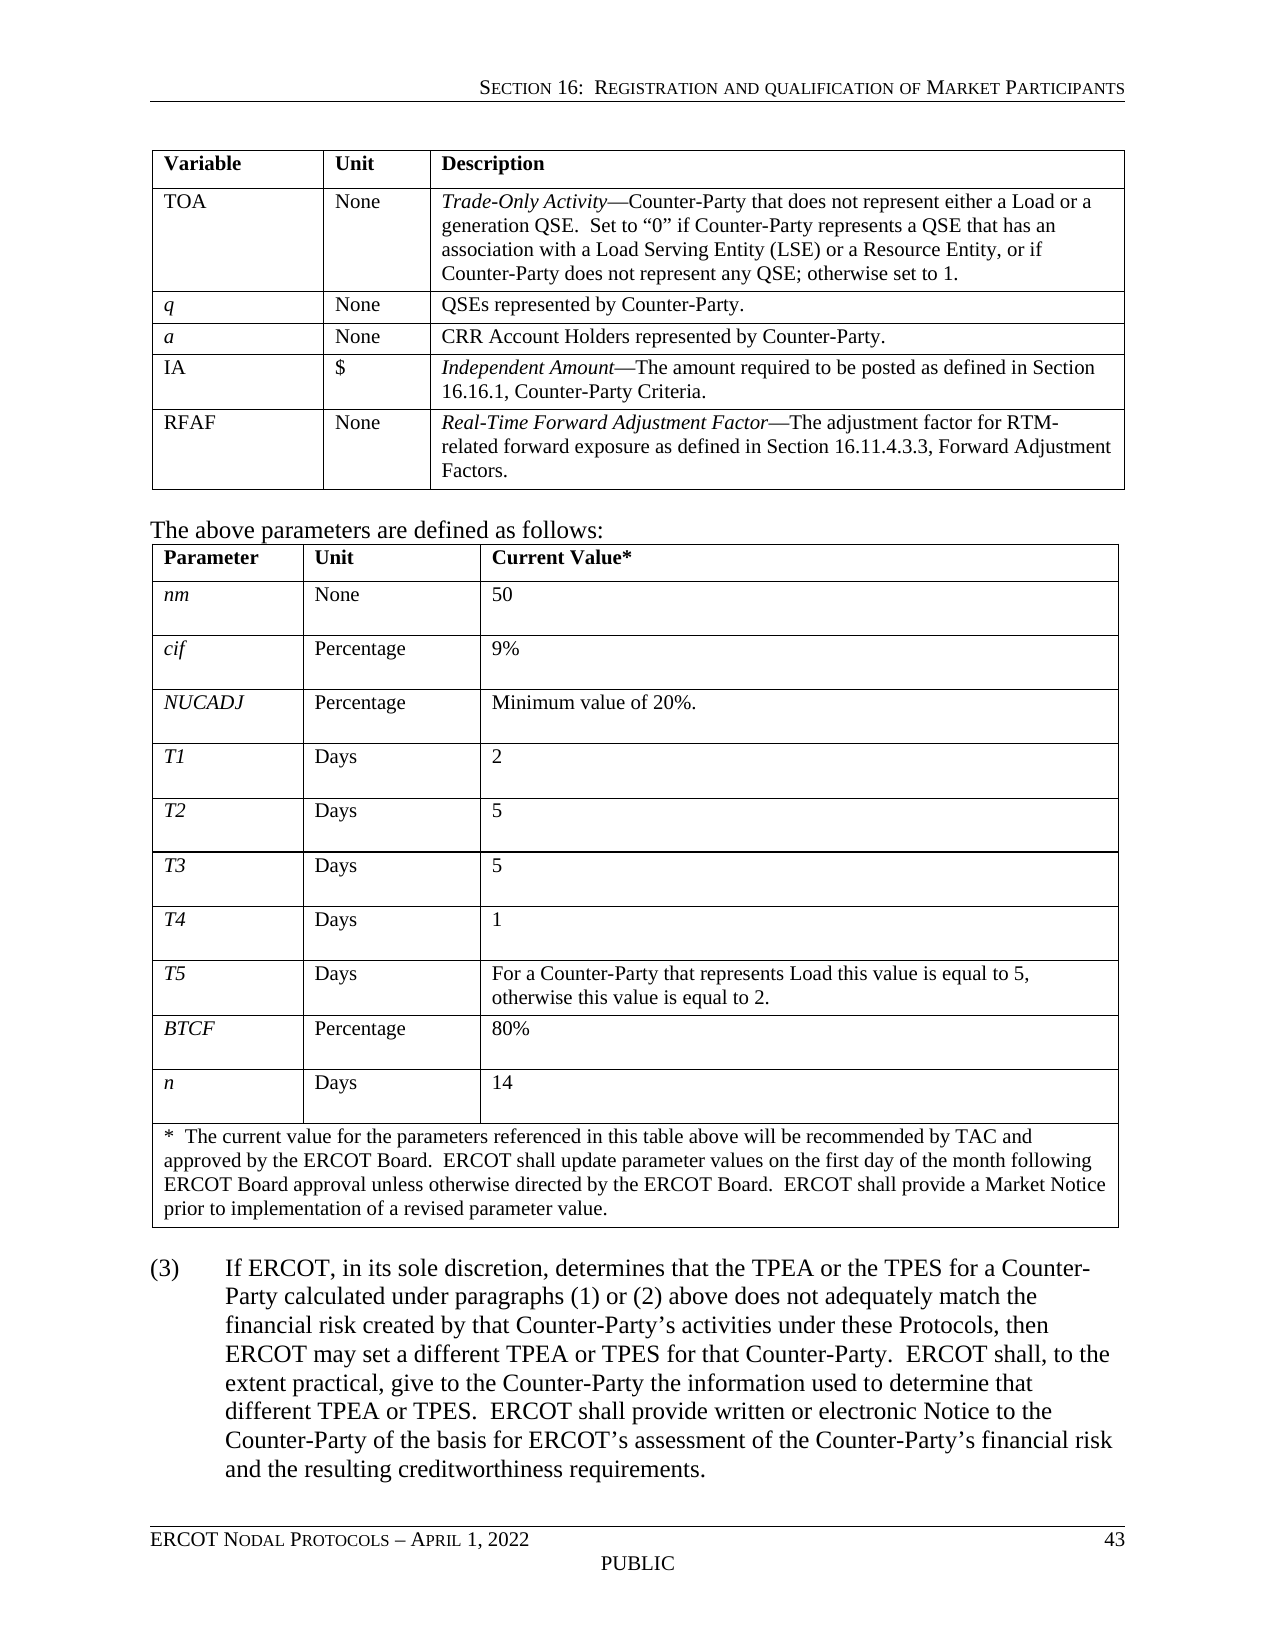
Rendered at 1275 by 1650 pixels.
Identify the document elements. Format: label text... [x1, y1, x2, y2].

table_cell Independent Amount—The amount required to be posted as defined in Section 16.16.1, Counter-Party Criteria. [431, 355, 1124, 409]
table_cell T1 [153, 744, 303, 797]
table_header Description [431, 151, 1124, 188]
table_cell Days [304, 907, 480, 959]
table_cell * The current value for the parameters referenced in this table above will be recommended by TAC and approved by the ERCOT Board. ERCOT shall update parameter values on the first day of the month following ERCOT Board approval unless otherwise directed by the ERCOT Board. ERCOT shall provide a Market Notice prior to implementation of a revised parameter value. [153, 1124, 1118, 1227]
table_cell Percentage [304, 636, 480, 689]
table_cell Days [304, 799, 480, 851]
table_cell CRR Account Holders represented by Counter-Party. [431, 324, 1124, 354]
table_cell 2 [481, 744, 1118, 797]
text The above parameters are defined as follows: [150, 515, 1125, 543]
table_cell Real-Time Forward Adjustment Factor—The adjustment factor for RTM-related forward exposure as defined in Section 16.11.4.3.3, Forward Adjustment Factors. [431, 410, 1124, 489]
table_cell 5 [481, 853, 1118, 906]
table_cell Days [304, 961, 480, 1015]
table_cell 14 [481, 1070, 1118, 1123]
table_cell Days [304, 744, 480, 797]
table_cell Minimum value of 20%. [481, 690, 1118, 743]
table_cell 9% [481, 636, 1118, 689]
table_cell 5 [481, 799, 1118, 851]
table_cell T5 [153, 961, 303, 1015]
table_cell nm [153, 582, 303, 635]
table_cell QSEs represented by Counter-Party. [431, 292, 1124, 322]
table_cell None [324, 410, 430, 489]
table_header Parameter [153, 545, 303, 581]
table_cell cif [153, 636, 303, 689]
table_cell T4 [153, 907, 303, 959]
table_header Variable [153, 151, 323, 188]
table_cell RFAF [153, 410, 323, 489]
table_cell None [304, 582, 480, 635]
table_cell q [153, 292, 323, 322]
table_cell 50 [481, 582, 1118, 635]
table_header Unit [304, 545, 480, 581]
table_cell 80% [481, 1016, 1118, 1069]
text (3) If ERCOT, in its sole discretion, determines that the TPEA or the TPES for a Counter-Party calculated under paragraphs (1) or (2) above does not adequately match the financial risk created by that Counter-Party’s activities under these Protocols, then ERCOT may set a different TPEA or TPES for that Counter-Party. ERCOT shall, to the extent practical, give to the Counter-Party the information used to determine that different TPEA or TPES. ERCOT shall provide written or electronic Notice to the Counter-Party of the basis for ERCOT’s assessment of the Counter-Party’s financial risk and the resulting creditworthiness requirements. [150, 1253, 1125, 1483]
table_cell BTCF [153, 1016, 303, 1069]
table_cell T3 [153, 853, 303, 906]
table_cell Days [304, 853, 480, 906]
table_cell $ [324, 355, 430, 409]
table_header Current Value* [481, 545, 1118, 581]
table_cell TOA [153, 189, 323, 291]
table_cell Days [304, 1070, 480, 1123]
table_cell T2 [153, 799, 303, 851]
table_cell Trade-Only Activity—Counter-Party that does not represent either a Load or a generation QSE. Set to “0” if Counter-Party represents a QSE that has an association with a Load Serving Entity (LSE) or a Resource Entity, or if Counter-Party does not represent any QSE; otherwise set to 1. [431, 189, 1124, 291]
table_header Unit [324, 151, 430, 188]
table_cell NUCADJ [153, 690, 303, 743]
table_cell Percentage [304, 690, 480, 743]
table_cell a [153, 324, 323, 354]
table_cell 1 [481, 907, 1118, 959]
table_cell None [324, 292, 430, 322]
table_cell Percentage [304, 1016, 480, 1069]
table_cell For a Counter-Party that represents Load this value is equal to 5, otherwise this value is equal to 2. [481, 961, 1118, 1015]
table_cell None [324, 324, 430, 354]
table_cell IA [153, 355, 323, 409]
table_cell n [153, 1070, 303, 1123]
table_cell None [324, 189, 430, 291]
